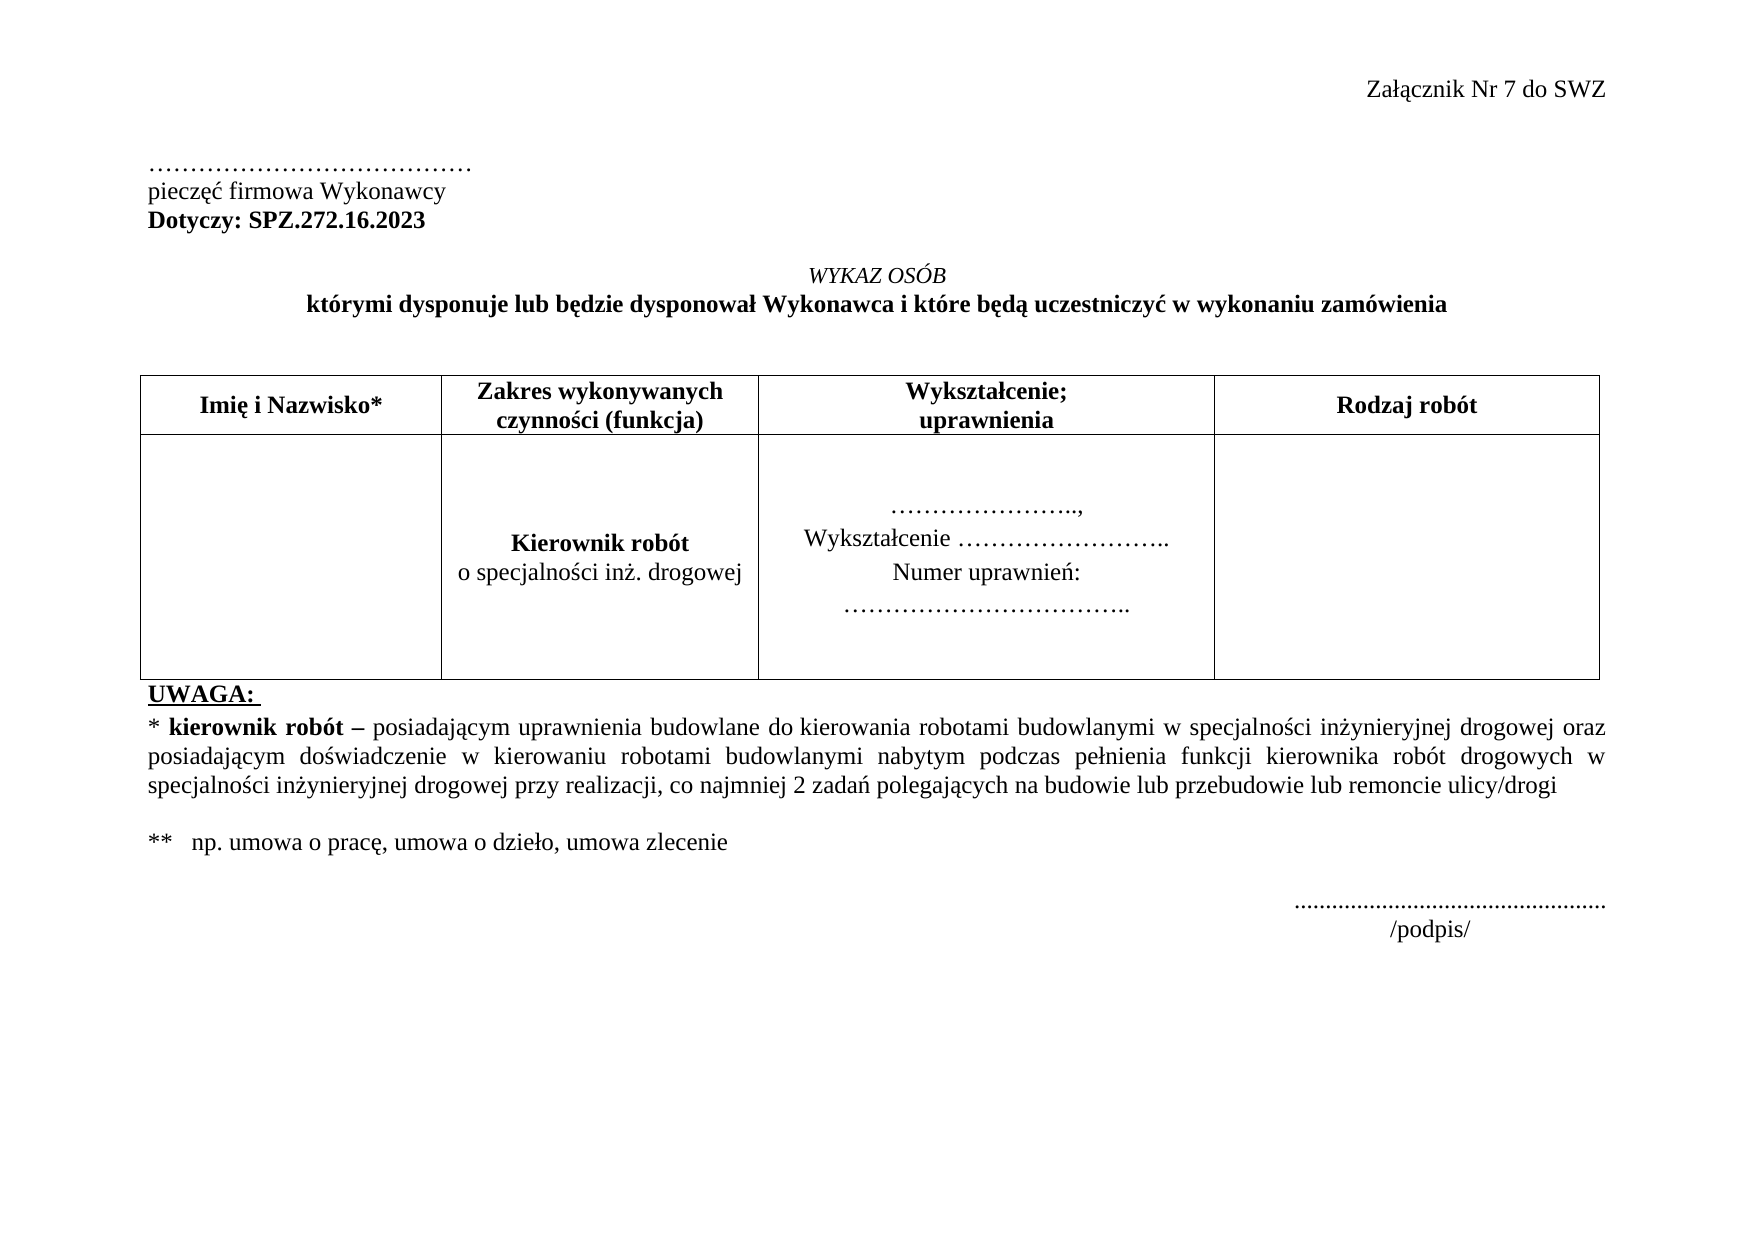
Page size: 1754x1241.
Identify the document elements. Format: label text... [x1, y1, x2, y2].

text * kierownik robót – posiadającym uprawnienia budowlane do kierowania robotami budowlanymi w specjalności inżynieryjnej drogowej oraz posiadającym doświadczenie w kierowaniu robotami budowlanymi nabytym podczas pełnienia funkcji kierownika robót drogowych w specjalności inżynieryjnej drogowej przy realizacji, co najmniej 2 zadań polegających na budowie lub przebudowie lub remoncie ulicy/drogi [148, 712, 1606, 799]
table_header Rodzaj robót [1215, 376, 1599, 434]
text UWAGA: [148, 679, 1606, 708]
table_header Zakres wykonywanych czynności (funkcja) [442, 376, 758, 434]
text pieczęć firmowa Wykonawcy [148, 176, 1606, 205]
table_cell ………………….., Wykształcenie …………………….. Numer uprawnień: …………………………….. [759, 435, 1214, 678]
subtitle WYKAZ OSÓB [148, 263, 1606, 289]
text którymi dysponuje lub będzie dysponował Wykonawca i które będą uczestniczyć w wykonaniu zamówienia [148, 289, 1606, 318]
table_header Imię i Nazwisko* [141, 376, 441, 434]
text ** np. umowa o pracę, umowa o dzieło, umowa zlecenie [148, 827, 1606, 856]
text /podpis/ [1181, 914, 1606, 942]
text ………………………………… [148, 148, 1606, 176]
table_header Wykształcenie; uprawnienia [759, 376, 1214, 434]
text .................................................. [516, 885, 1606, 914]
table_cell [141, 435, 441, 678]
text Dotyczy: SPZ.272.16.2023 [148, 205, 1606, 234]
table_cell [1215, 435, 1599, 678]
table_cell Kierownik robót o specjalności inż. drogowej [442, 435, 758, 678]
